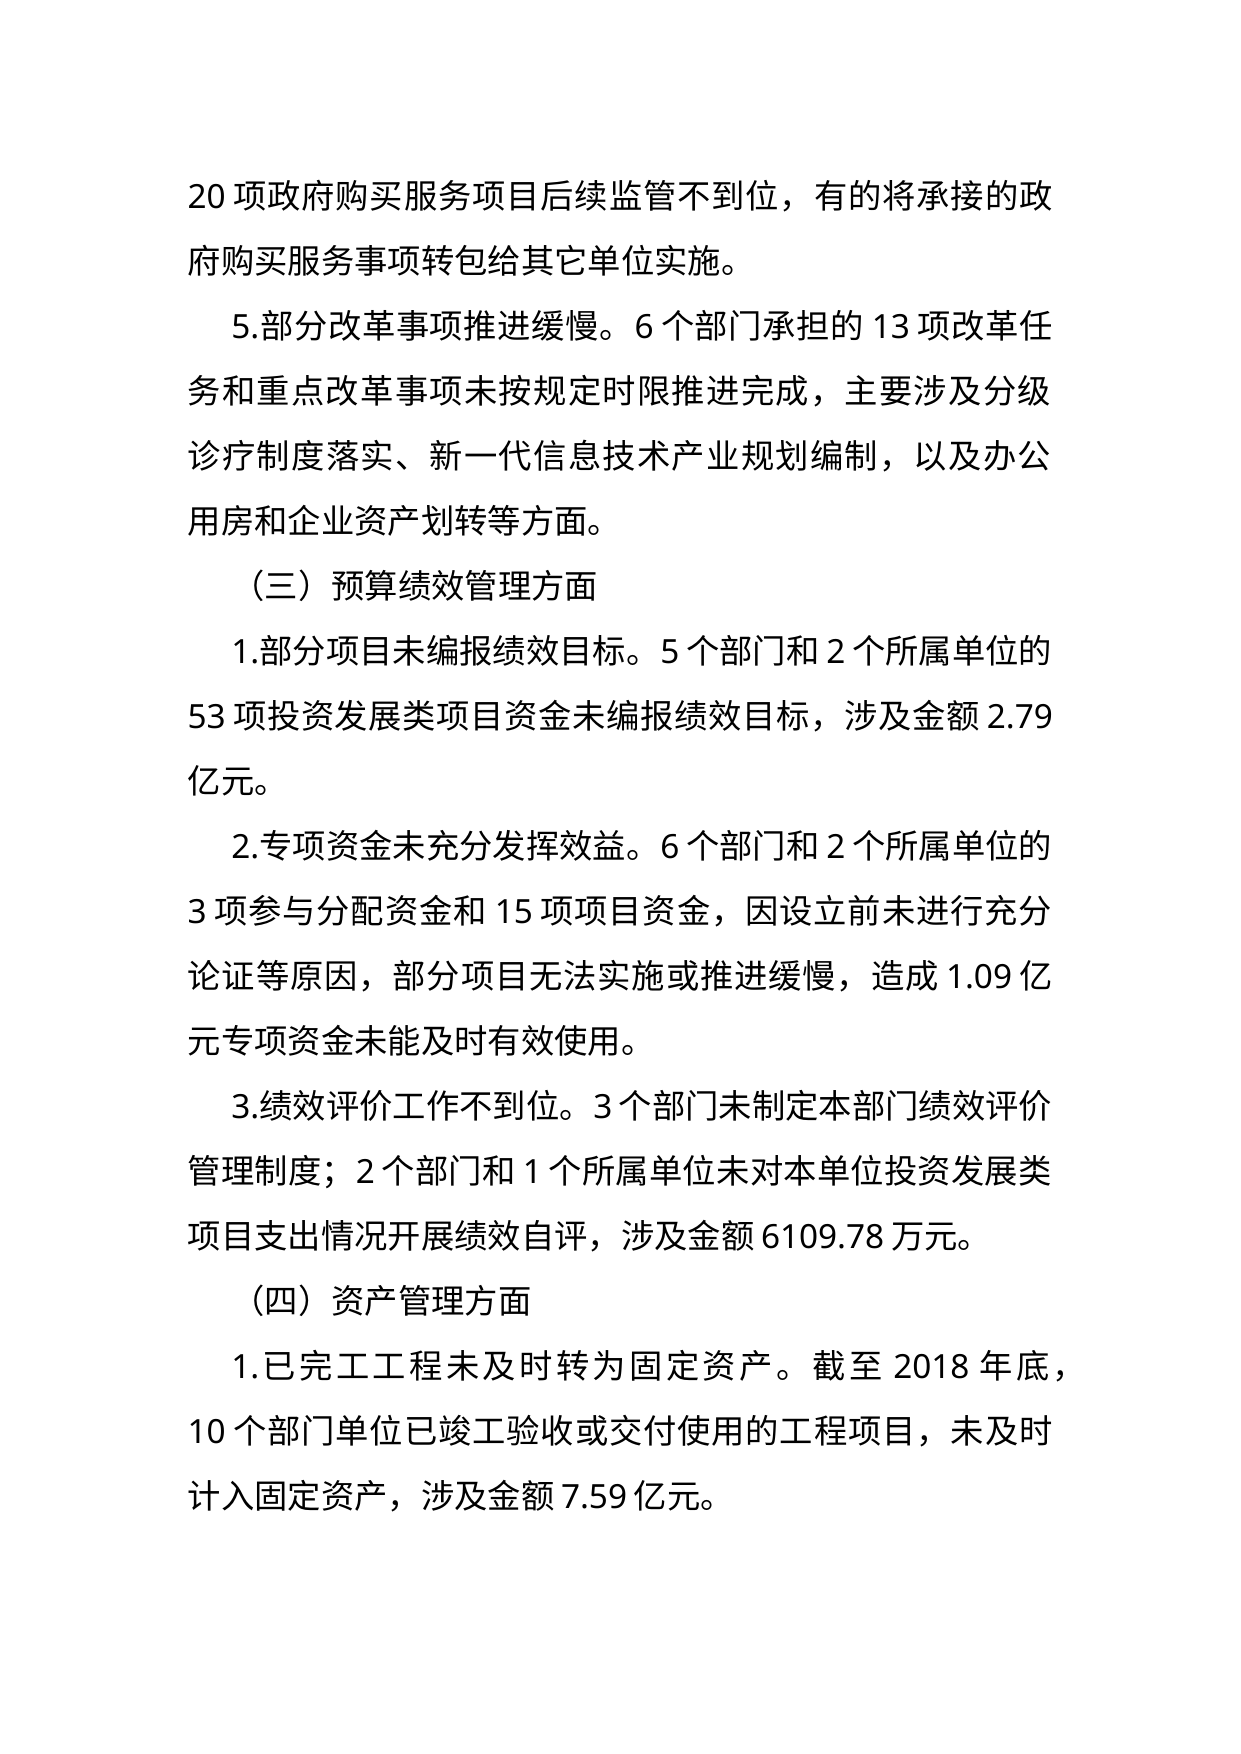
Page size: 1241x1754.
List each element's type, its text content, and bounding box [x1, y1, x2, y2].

text 1.部分项目未编报绩效目标。5个部门和2个所属单位的53项投资发展类项目资金未编报绩效目标，涉及金额2.79亿元。 [187, 617, 1053, 812]
text （四）资产管理方面 [187, 1267, 1053, 1332]
text 5.部分改革事项推进缓慢。6个部门承担的13项改革任务和重点改革事项未按规定时限推进完成，主要涉及分级诊疗制度落实、新一代信息技术产业规划编制，以及办公用房和企业资产划转等方面。 [187, 292, 1053, 552]
text （三）预算绩效管理方面 [187, 552, 1053, 617]
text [187, 162, 1053, 292]
text 1.已完工工程未及时转为固定资产。截至2018年底，10个部门单位已竣工验收或交付使用的工程项目，未及时计入固定资产，涉及金额7.59亿元。 [187, 1332, 1053, 1527]
text 2.专项资金未充分发挥效益。6个部门和2个所属单位的3项参与分配资金和15项项目资金，因设立前未进行充分论证等原因，部分项目无法实施或推进缓慢，造成1.09亿元专项资金未能及时有效使用。 [187, 812, 1053, 1072]
text 3.绩效评价工作不到位。3个部门未制定本部门绩效评价管理制度；2个部门和1个所属单位未对本单位投资发展类项目支出情况开展绩效自评，涉及金额6109.78万元。 [187, 1072, 1053, 1267]
